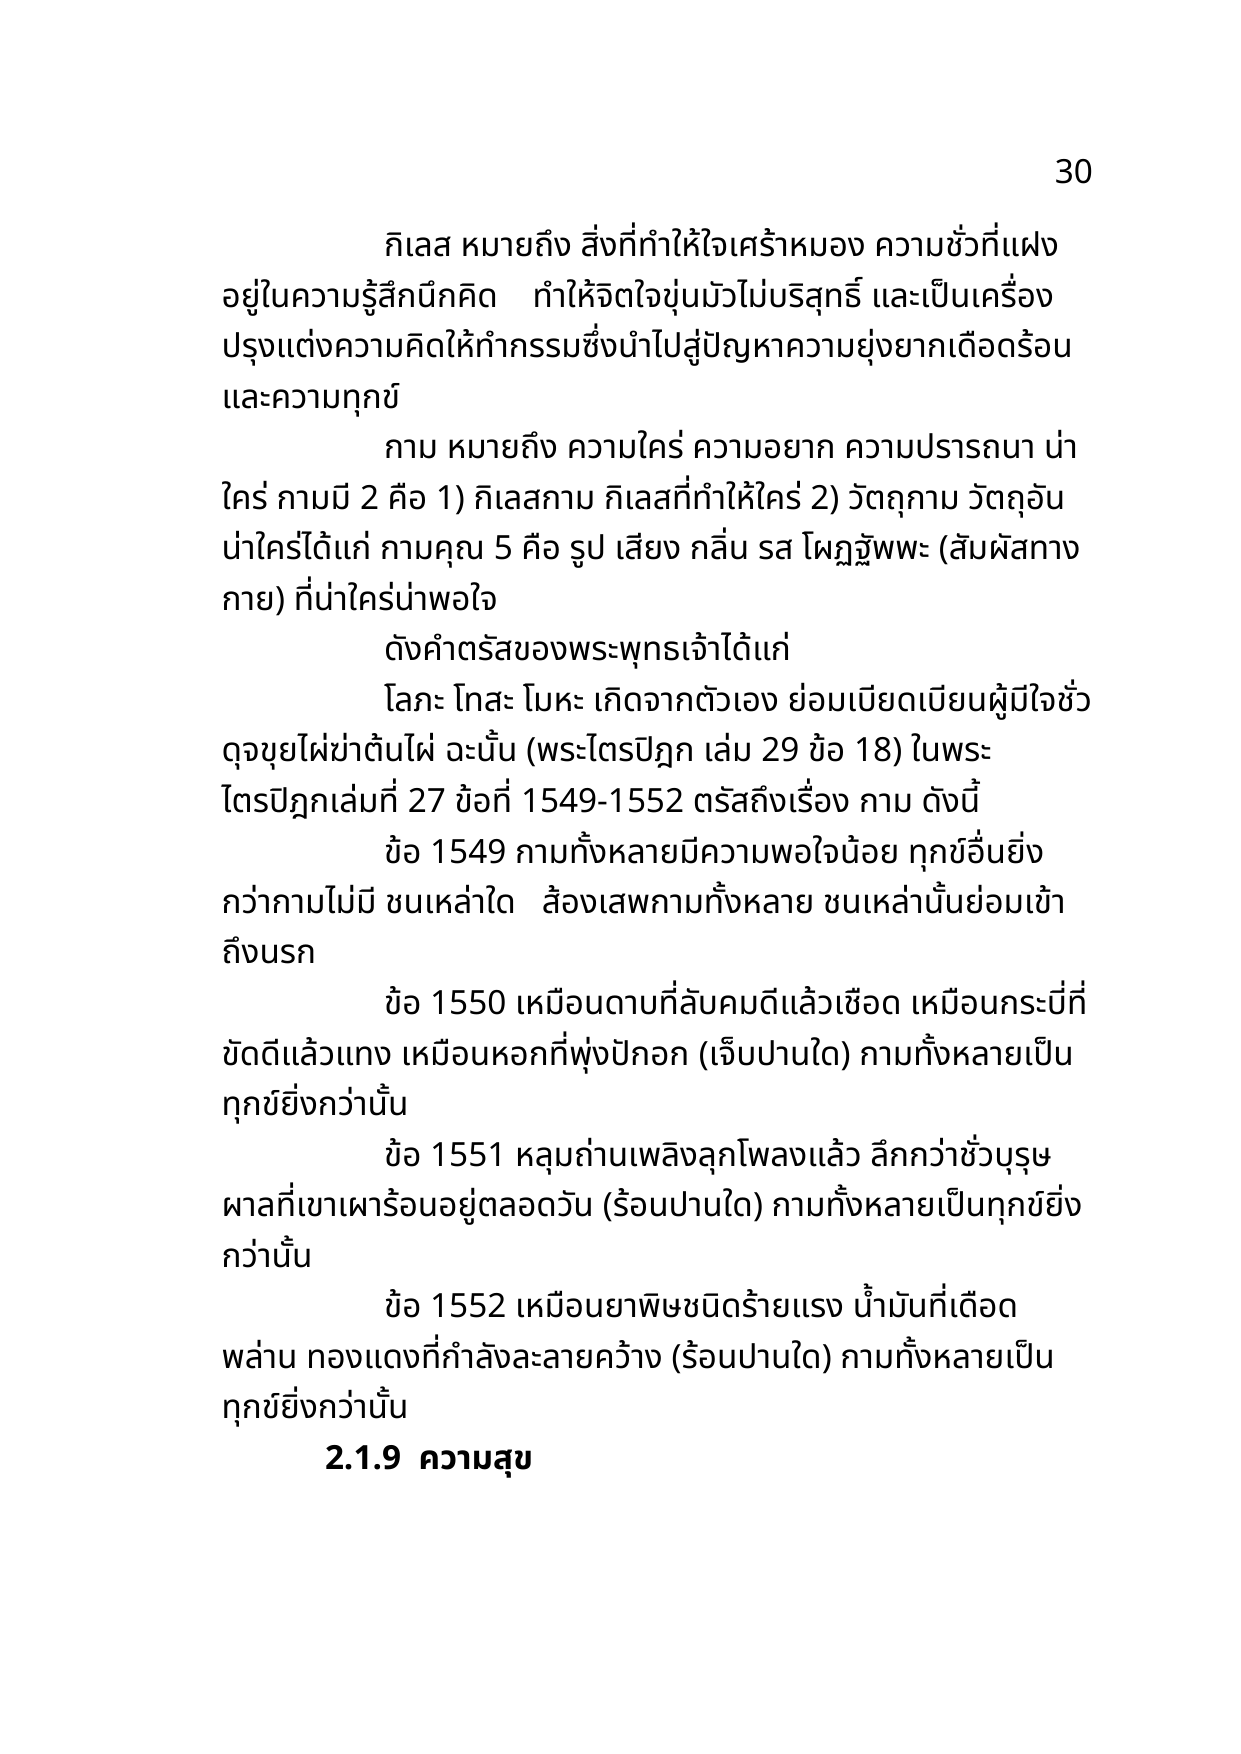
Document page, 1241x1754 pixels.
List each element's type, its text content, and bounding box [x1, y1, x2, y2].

text ข้อ 1552 เหมือนยาพิษชนิดร้ายแรง น้ำมันที่เดือดพล่าน ทองแดงที่กำลังละลายคว้าง (ร้อนปานใด) กามทั้งหลายเป็นทุกข์ยิ่งกว่านั้น [221, 1282, 1092, 1434]
text ข้อ 1549 กามทั้งหลายมีความพอใจน้อย ทุกข์อื่นยิ่งกว่ากามไม่มี ชนเหล่าใด ส้องเสพกามทั้งหลาย ชนเหล่านั้นย่อมเข้าถึงนรก [221, 827, 1092, 979]
text ข้อ 1551 หลุมถ่านเพลิงลุกโพลงแล้ว ลึกกว่าชั่วบุรุษ ผาลที่เขาเผาร้อนอยู่ตลอดวัน (ร้อนปานใด) กามทั้งหลายเป็นทุกข์ยิ่งกว่านั้น [221, 1131, 1109, 1282]
list กาม หมายถึง ความใคร่ ความอยาก ความปรารถนา น่าใคร่ กามมี 2 คือ 1) กิเลสกาม กิเลสที่ทำให้ใคร่ 2) วัตถุกาม วัตถุอันน่าใคร่ได้แก่ กามคุณ 5 คือ รูป เสียง กลิ่น รส โผฏฐัพพะ (สัมผัสทางกาย) ที่น่าใคร่น่าพอใจ [221, 423, 1092, 625]
list ดังคำตรัสของพระพุทธเจ้าได้แก่ [221, 625, 1092, 676]
list กิเลส หมายถึง สิ่งที่ทำให้ใจเศร้าหมอง ความชั่วที่แฝงอยู่ในความรู้สึกนึกคิด ทำให้จิตใจขุ่นมัวไม่บริสุทธิ์ และเป็นเครื่องปรุงแต่งความคิดให้ทำกรรมซึ่งนำไปสู่ปัญหาความยุ่งยากเดือดร้อนและความทุกข์ [221, 221, 1092, 423]
text ข้อ 1550 เหมือนดาบที่ลับคมดีแล้วเชือด เหมือนกระบี่ที่ขัดดีแล้วแทง เหมือนหอกที่พุ่งปักอก (เจ็บปานใด) กามทั้งหลายเป็นทุกข์ยิ่งกว่านั้น [221, 979, 1092, 1131]
list โลภะ โทสะ โมหะ เกิดจากตัวเอง ย่อมเบียดเบียนผู้มีใจชั่ว ดุจขุยไผ่ฆ่าต้นไผ่ ฉะนั้น (พระไตรปิฎก เล่ม 29 ข้อ 18) ในพระไตรปิฎกเล่มที่ 27 ข้อที่ 1549-1552 ตรัสถึงเรื่อง กาม ดังนี้ [221, 676, 1092, 827]
list 2.1.9 ความสุข [221, 1434, 1092, 1484]
